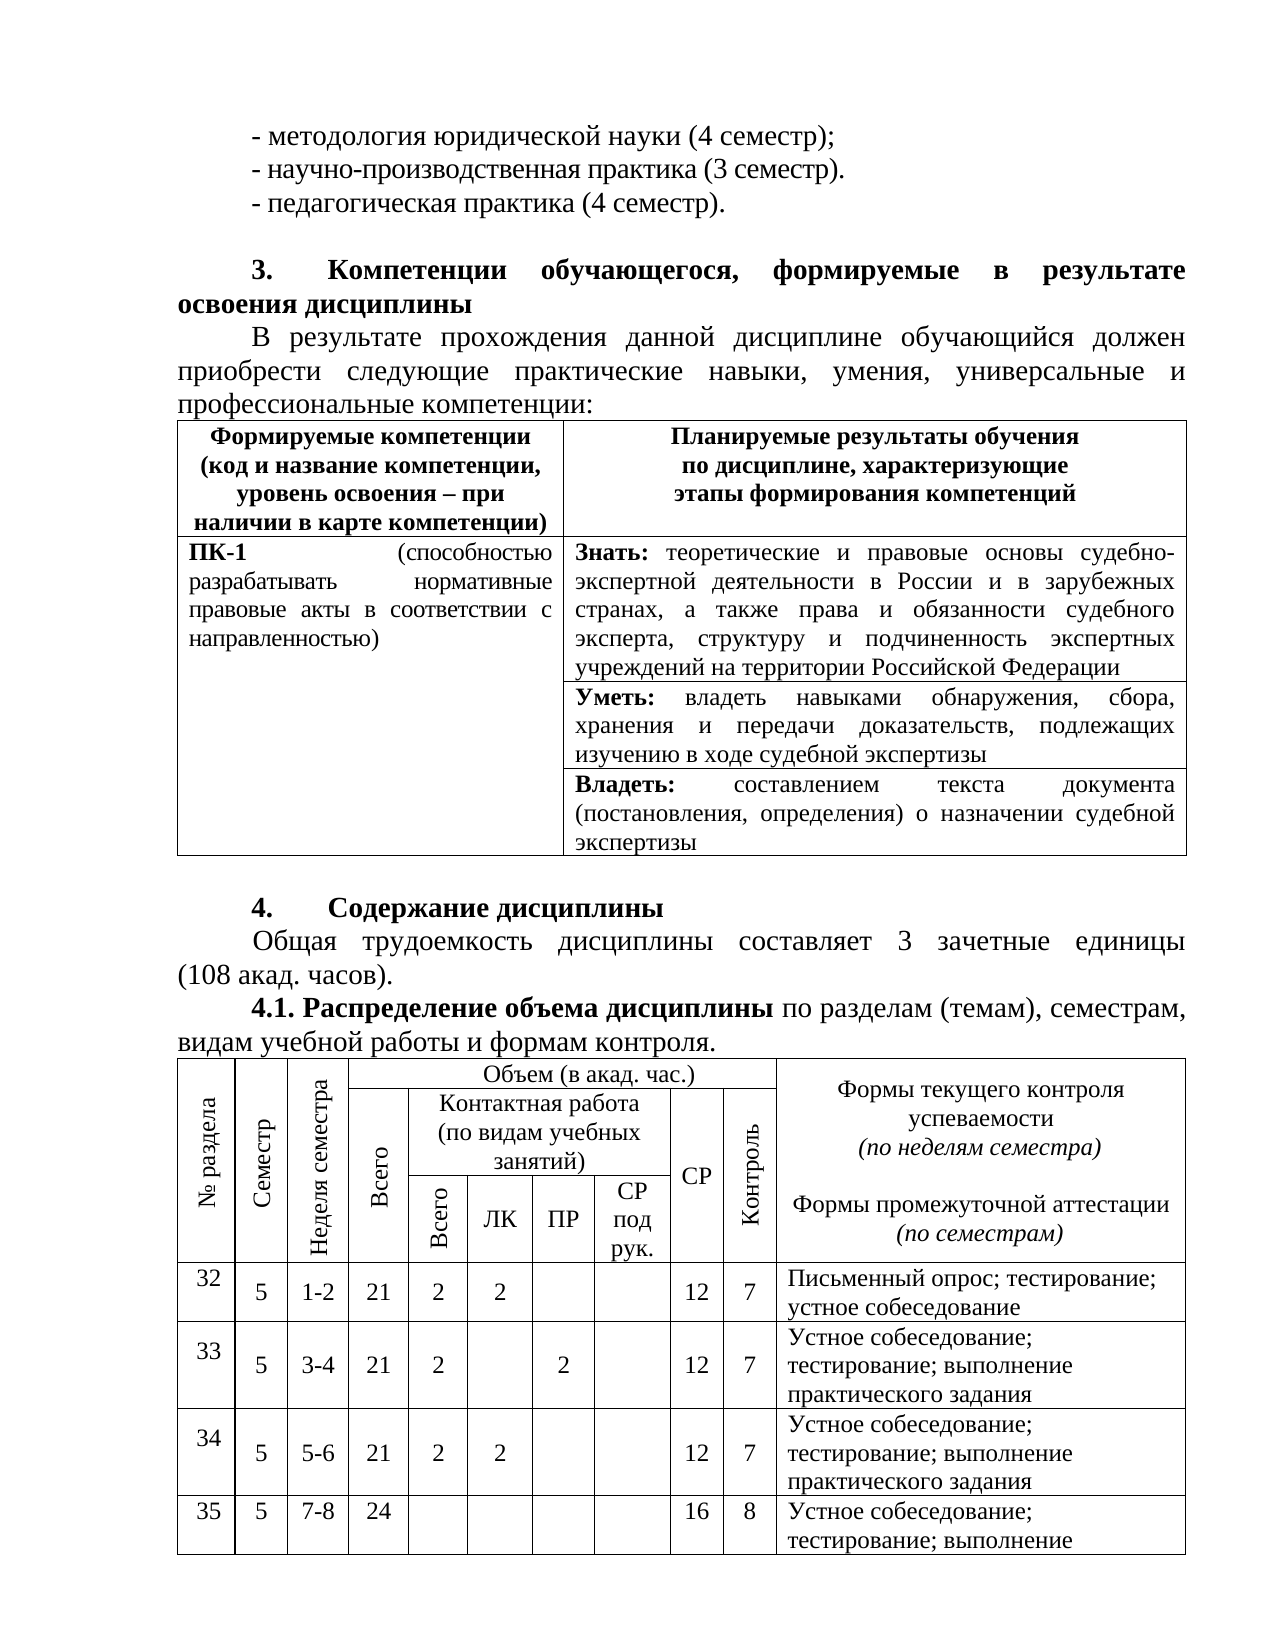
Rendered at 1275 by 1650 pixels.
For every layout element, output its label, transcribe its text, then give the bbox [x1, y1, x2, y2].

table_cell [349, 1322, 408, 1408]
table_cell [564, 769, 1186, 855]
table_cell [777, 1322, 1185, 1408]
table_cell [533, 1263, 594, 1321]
text В результате прохождения данной дисциплине обучающийся должен приобрести следующие практические навыки, умения, универсальные и профессиональные компетенции: [177, 319, 1186, 420]
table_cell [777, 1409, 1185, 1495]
list Компетенции обучающегося, формируемые в результате освоения дисциплины [177, 252, 1186, 319]
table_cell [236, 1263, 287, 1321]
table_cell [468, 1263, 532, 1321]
text 4.1. Распределение объема дисциплины по разделам (темам), семестрам, видам учебной работы и формам контроля. [177, 991, 1186, 1058]
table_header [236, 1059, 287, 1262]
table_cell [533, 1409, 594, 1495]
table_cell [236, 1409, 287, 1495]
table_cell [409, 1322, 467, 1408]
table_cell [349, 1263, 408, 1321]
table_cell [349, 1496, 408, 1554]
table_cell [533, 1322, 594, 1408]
text - методология юридической науки (4 семестр); [162, 118, 1186, 152]
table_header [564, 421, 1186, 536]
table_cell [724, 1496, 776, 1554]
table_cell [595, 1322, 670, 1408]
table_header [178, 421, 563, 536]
list Содержание дисциплины [177, 890, 1186, 923]
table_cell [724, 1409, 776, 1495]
text - педагогическая практика (4 семестр). [177, 185, 1186, 219]
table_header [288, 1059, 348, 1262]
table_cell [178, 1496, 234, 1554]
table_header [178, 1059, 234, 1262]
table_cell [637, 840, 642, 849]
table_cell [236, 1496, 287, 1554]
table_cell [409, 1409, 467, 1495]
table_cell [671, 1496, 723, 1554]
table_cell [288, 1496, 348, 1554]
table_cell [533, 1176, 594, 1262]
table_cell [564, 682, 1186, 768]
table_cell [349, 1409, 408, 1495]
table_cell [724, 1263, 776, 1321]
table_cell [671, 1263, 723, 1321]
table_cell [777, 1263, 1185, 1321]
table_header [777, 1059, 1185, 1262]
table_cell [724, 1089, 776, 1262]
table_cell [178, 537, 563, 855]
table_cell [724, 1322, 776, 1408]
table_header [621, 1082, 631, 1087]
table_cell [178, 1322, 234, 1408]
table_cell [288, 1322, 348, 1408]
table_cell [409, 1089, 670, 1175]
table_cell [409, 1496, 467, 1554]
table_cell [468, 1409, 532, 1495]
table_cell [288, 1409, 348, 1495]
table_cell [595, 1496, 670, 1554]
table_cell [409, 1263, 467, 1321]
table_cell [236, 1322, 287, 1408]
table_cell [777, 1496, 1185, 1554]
list Общая трудоемкость дисциплины составляет 3 зачетные единицы (108 акад. часов). [177, 923, 1186, 991]
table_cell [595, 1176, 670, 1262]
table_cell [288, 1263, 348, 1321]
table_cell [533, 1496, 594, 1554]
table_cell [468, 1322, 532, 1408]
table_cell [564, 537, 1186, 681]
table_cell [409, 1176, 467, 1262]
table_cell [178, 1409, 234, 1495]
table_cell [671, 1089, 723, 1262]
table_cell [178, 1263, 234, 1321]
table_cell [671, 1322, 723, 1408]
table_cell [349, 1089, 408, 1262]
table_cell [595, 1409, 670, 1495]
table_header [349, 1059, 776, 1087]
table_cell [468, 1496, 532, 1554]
text - научно-производственная практика (3 семестр). [177, 152, 1186, 185]
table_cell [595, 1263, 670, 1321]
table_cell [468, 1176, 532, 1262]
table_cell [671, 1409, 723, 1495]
